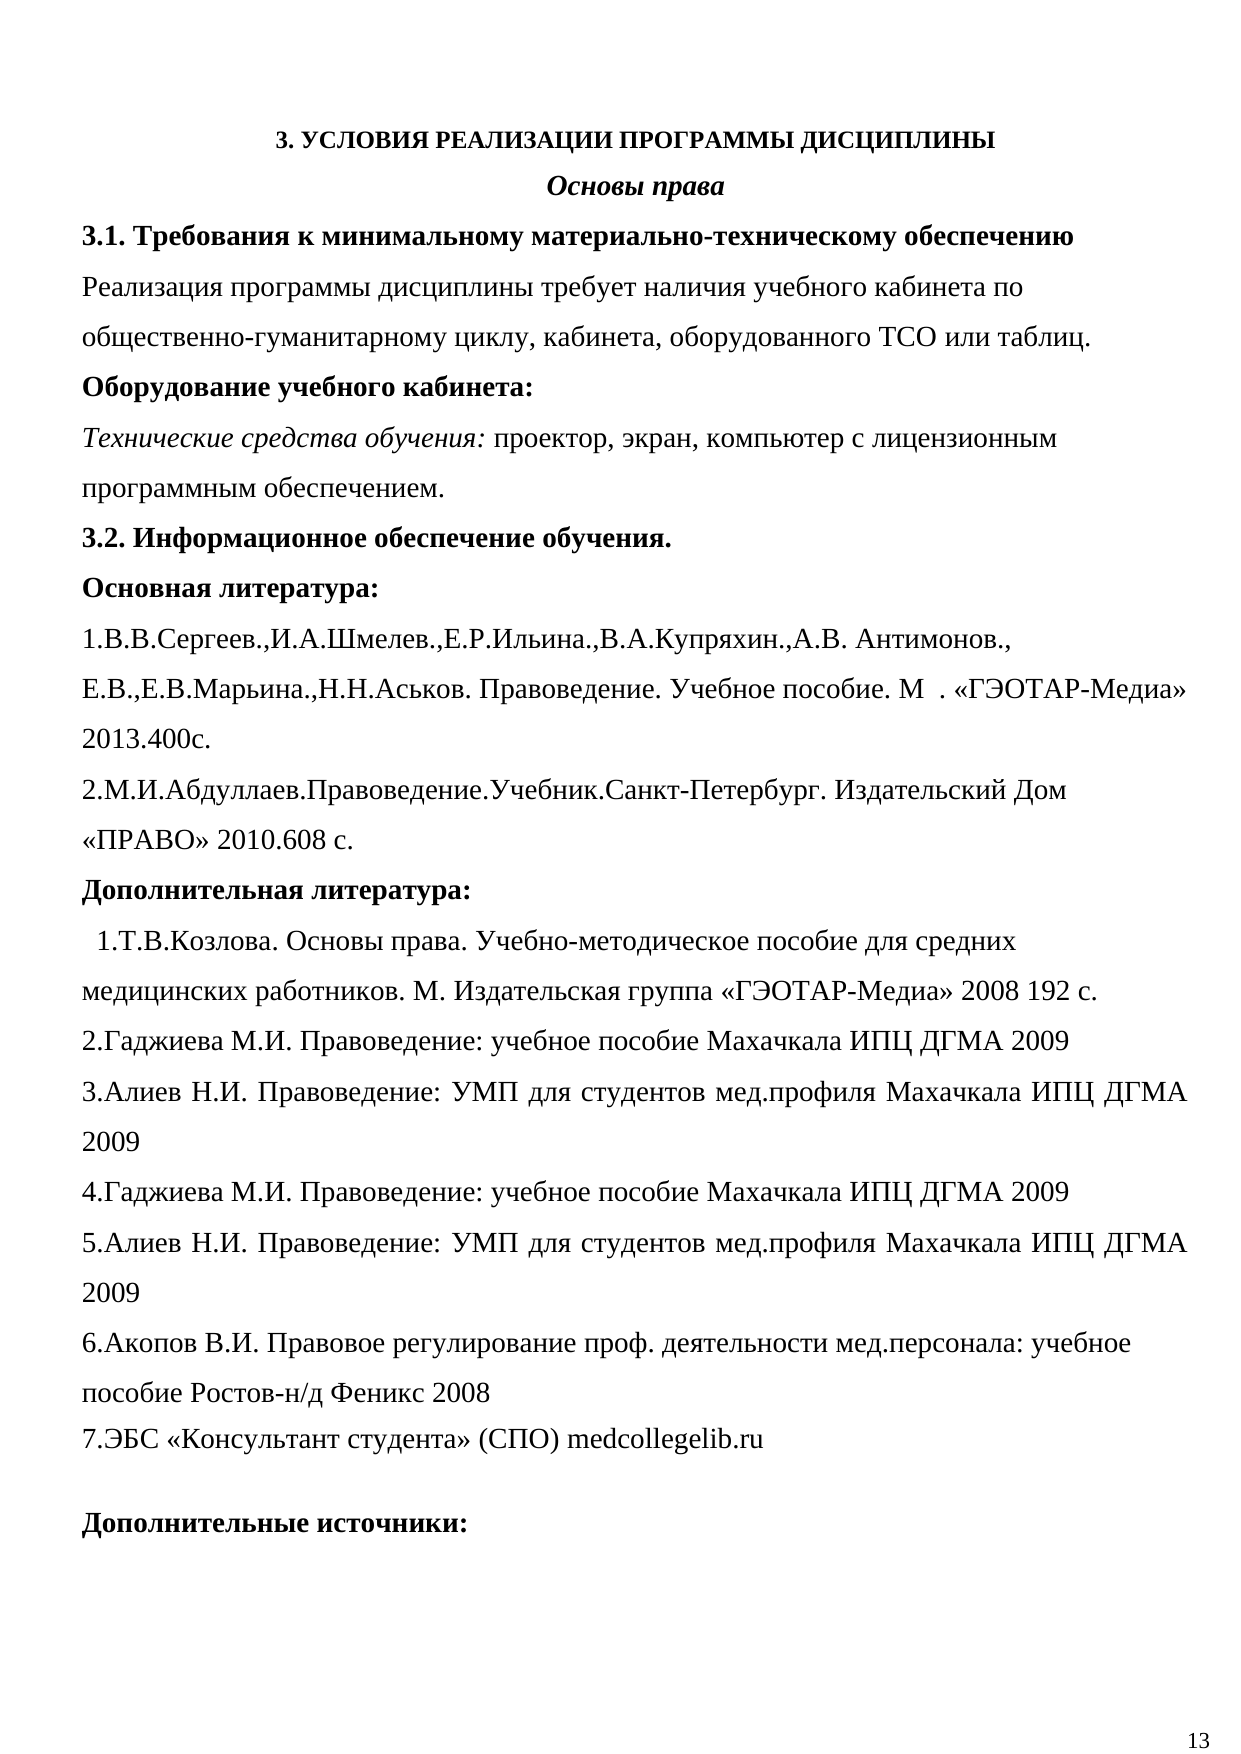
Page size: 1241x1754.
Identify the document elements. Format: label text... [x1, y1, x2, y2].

text 1.В.В.Сергеев.,И.А.Шмелев.,Е.Р.Ильина.,В.А.Купряхин.,А.В. Антимонов., Е.В.,Е.В.Марьина.,Н.Н.Аськов. Правоведение. Учебное пособие. М . «ГЭОТАР-Медиа» 2013.400с. [82, 621, 1189, 755]
text 4.Гаджиева М.И. Правоведение: учебное пособие Махачкала ИПЦ ДГМА 2009 [82, 1174, 1189, 1208]
text 7.ЭБС «Консультант студента» (СПО) medcollegelib.ru [82, 1426, 1189, 1454]
text 2.М.И.Абдуллаев.Правоведение.Учебник.Санкт-Петербург. Издательский Дом «ПРАВО» 2010.608 с. [82, 772, 1189, 856]
text 6.Акопов В.И. Правовое регулирование проф. деятельности мед.персонала: учебное пособие Ростов-н/д Феникс 2008 [82, 1325, 1189, 1409]
text 3.Алиев Н.И. Правоведение: УМП для студентов мед.профиля Махачкала ИПЦ ДГМА 2009 [82, 1074, 1189, 1158]
text 2.Гаджиева М.И. Правоведение: учебное пособие Махачкала ИПЦ ДГМА 2009 [82, 1023, 1189, 1057]
text Оборудование учебного кабинета: [82, 369, 1189, 403]
text Реализация программы дисциплины требует наличия учебного кабинета по общественно-гуманитарному циклу, кабинета, оборудованного ТСО или таблиц. [82, 269, 1189, 353]
text Дополнительная литература: [82, 872, 1189, 906]
text Основная литература: [82, 571, 1189, 604]
text 1.Т.В.Козлова. Основы права. Учебно-методическое пособие для средних медицинских работников. М. Издательская группа «ГЭОТАР-Медиа» 2008 192 с. [82, 923, 1189, 1007]
text Технические средства обучения: проектор, экран, компьютер с лицензионным программным обеспечением. [82, 420, 1189, 503]
text Основы права [82, 168, 1189, 202]
text Дополнительные источники: [82, 1505, 1189, 1538]
text 3.2. Информационное обеспечение обучения. [82, 520, 1189, 554]
text 3. УСЛОВИЯ РЕАЛИЗАЦИИ ПРОГРАММЫ ДИСЦИПЛИНЫ [82, 125, 1189, 154]
text 5.Алиев Н.И. Правоведение: УМП для студентов мед.профиля Махачкала ИПЦ ДГМА 2009 [82, 1225, 1189, 1308]
text 3.1. Требования к минимальному материально-техническому обеспечению [82, 218, 1189, 252]
